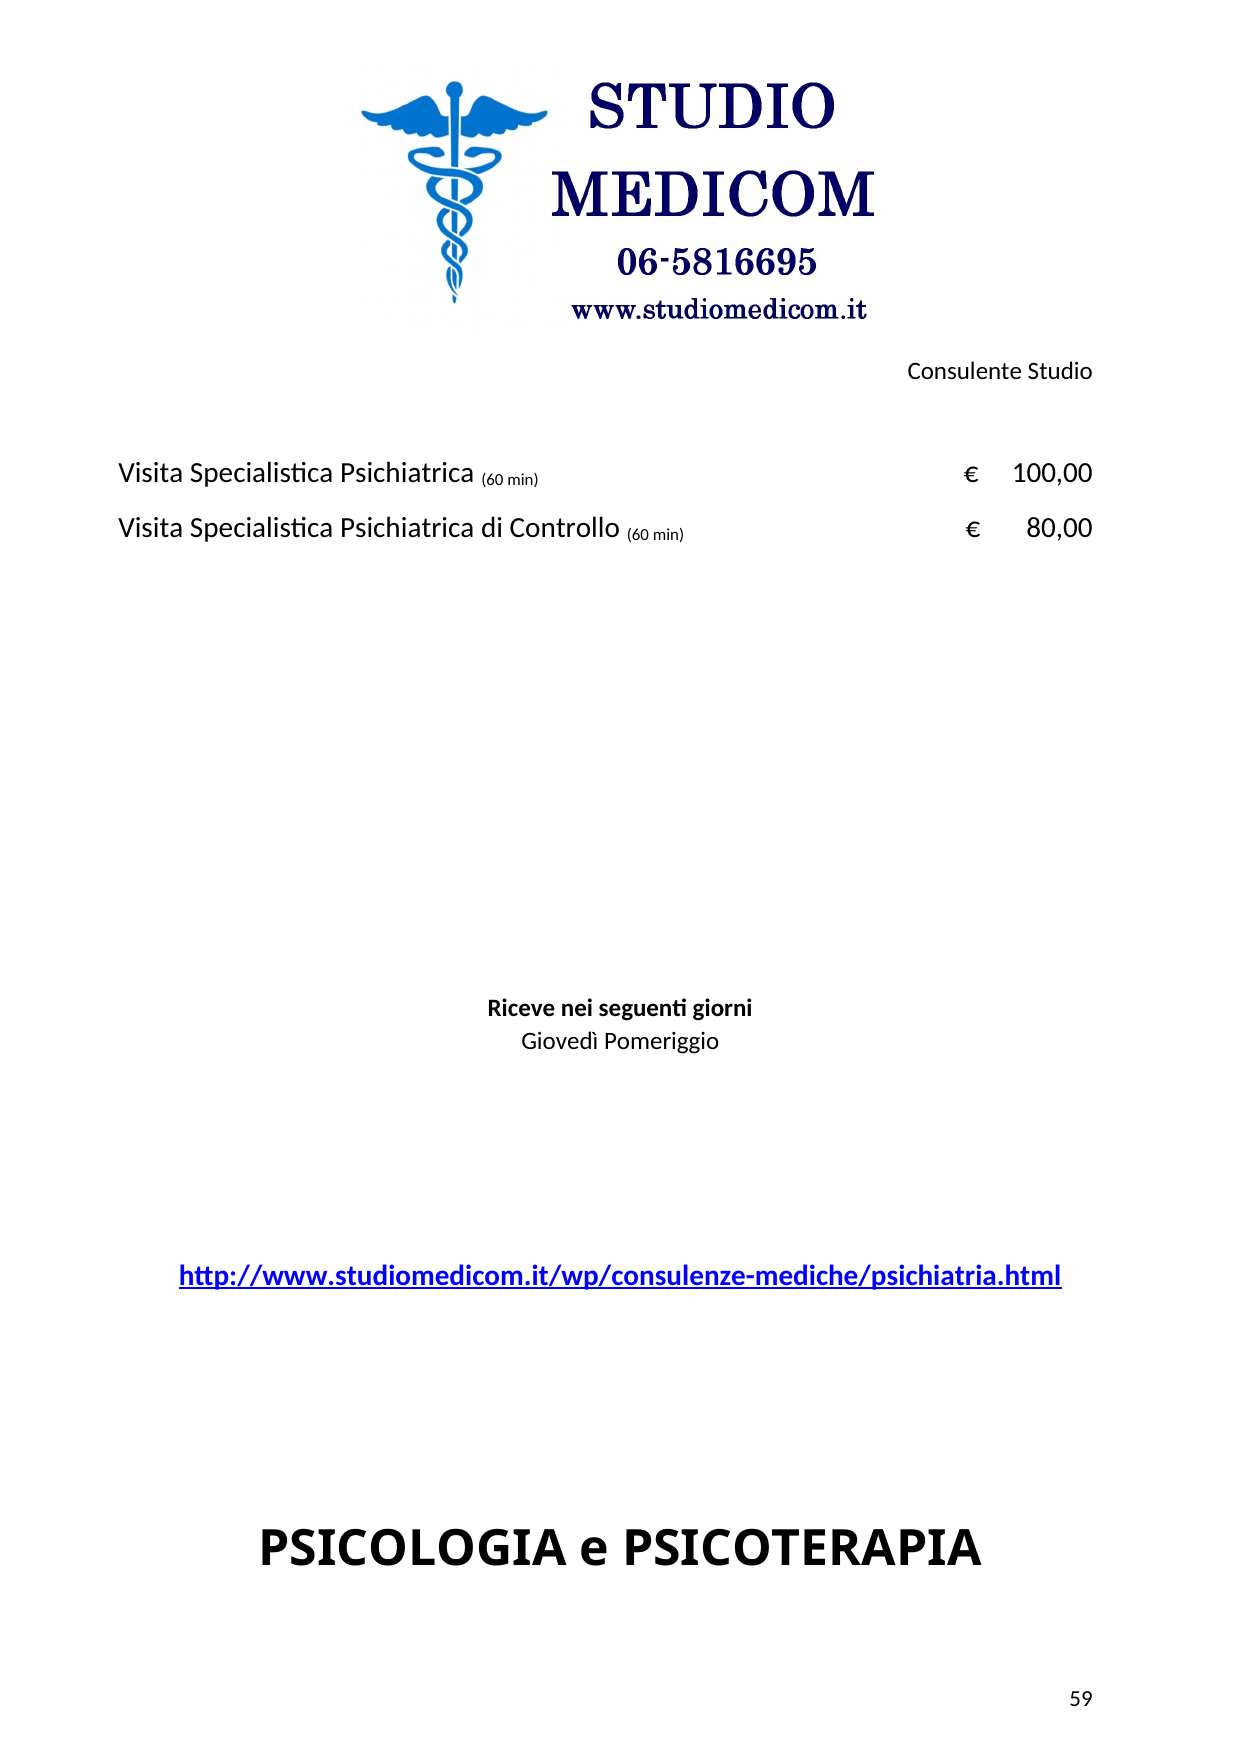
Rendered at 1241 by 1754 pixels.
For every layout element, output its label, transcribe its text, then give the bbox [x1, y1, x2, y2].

text http://www.studiomedicom.it/wp/consulenze-mediche/psichiatria.html [148, 1257, 1092, 1292]
text Giovedì Pomeriggio [148, 1025, 1092, 1056]
text PSICOLOGIA e PSICOTERAPIA [148, 1512, 1092, 1580]
text Visita Specialistica Psichiatrica (60 min) € 100,00 [118, 454, 1132, 490]
text Riceve nei seguenti giorni [148, 992, 1092, 1023]
text Consulente Studio [148, 355, 1092, 386]
text Visita Specialistica Psichiatrica di Controllo (60 min) € 80,00 [118, 509, 1132, 545]
picture [356, 59, 884, 337]
